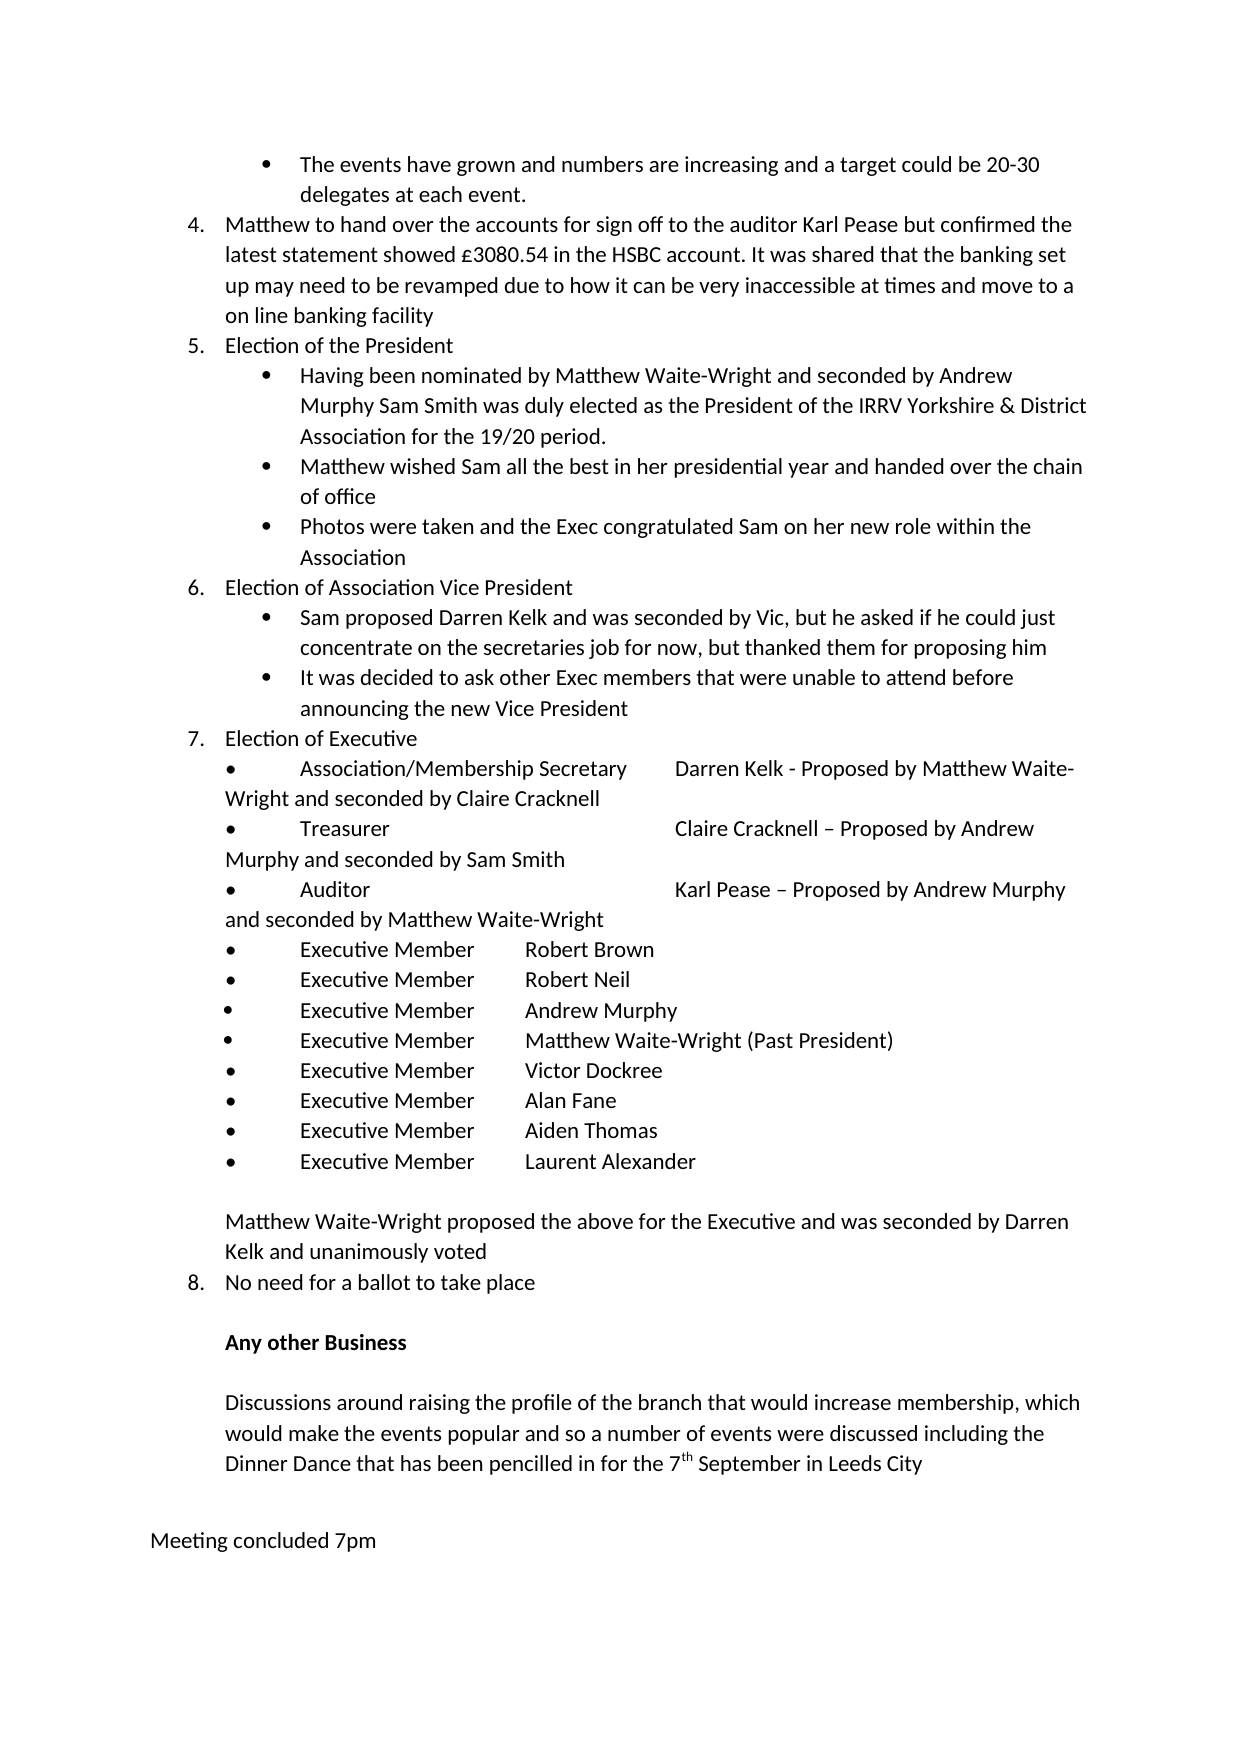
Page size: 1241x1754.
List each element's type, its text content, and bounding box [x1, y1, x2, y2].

list Photos were taken and the Exec congratulated Sam on her new role within the Association [262, 512, 1090, 571]
list Having been nominated by Matthew Waite-Wright and seconded by Andrew Murphy Sam Smith was duly elected as the President of the IRRV Yorkshire & District Association for the 19/20 period. [262, 361, 1090, 450]
list • Executive Member Victor Dockree [225, 1056, 1090, 1084]
list Election of the President [187, 331, 1090, 359]
list Matthew to hand over the accounts for sign off to the auditor Karl Pease but confirmed the latest statement showed £3080.54 in the HSBC account. It was shared that the banking set up may need to be revamped due to how it can be very inaccessible at times and move to a on line banking facility [187, 210, 1090, 329]
text Meeting concluded 7pm [150, 1526, 1090, 1554]
list • Auditor Karl Pease – Proposed by Andrew Murphy and seconded by Matthew Waite-Wright [225, 875, 1090, 933]
list It was decided to ask other Exec members that were unable to attend before announcing the new Vice President [262, 663, 1090, 722]
list • Executive Member Robert Neil [225, 966, 1090, 994]
list Discussions around raising the profile of the branch that would increase membership, which would make the events popular and so a number of events were discussed including the Dinner Dance that has been pencilled in for the 7th September in Leeds City [225, 1388, 1090, 1477]
list • Executive Member Laurent Alexander [225, 1147, 1090, 1175]
list • Executive Member Aiden Thomas [225, 1117, 1090, 1145]
list Matthew Waite-Wright proposed the above for the Executive and was seconded by Darren Kelk and unanimously voted [225, 1207, 1090, 1266]
list • Executive Member Robert Brown [225, 935, 1090, 963]
list Matthew wished Sam all the best in her presidential year and handed over the chain of office [262, 452, 1090, 510]
list Election of Association Vice President [187, 573, 1090, 601]
list Sam proposed Darren Kelk and was seconded by Vic, but he asked if he could just concentrate on the secretaries job for now, but thanked them for proposing him [262, 603, 1090, 661]
list Executive Member Andrew Murphy [224, 996, 1090, 1024]
list The events have grown and numbers are increasing and a target could be 20-30 delegates at each event. [262, 150, 1090, 208]
list No need for a ballot to take place [187, 1268, 1090, 1296]
list • Treasurer Claire Cracknell – Proposed by Andrew Murphy and seconded by Sam Smith [225, 814, 1090, 873]
list • Executive Member Alan Fane [225, 1086, 1090, 1114]
list Executive Member Matthew Waite-Wright (Past President) [224, 1026, 1090, 1054]
list Any other Business [225, 1328, 1090, 1356]
list Election of Executive [187, 724, 1090, 752]
list • Association/Membership Secretary Darren Kelk - Proposed by Matthew Waite-Wright and seconded by Claire Cracknell [225, 754, 1090, 812]
